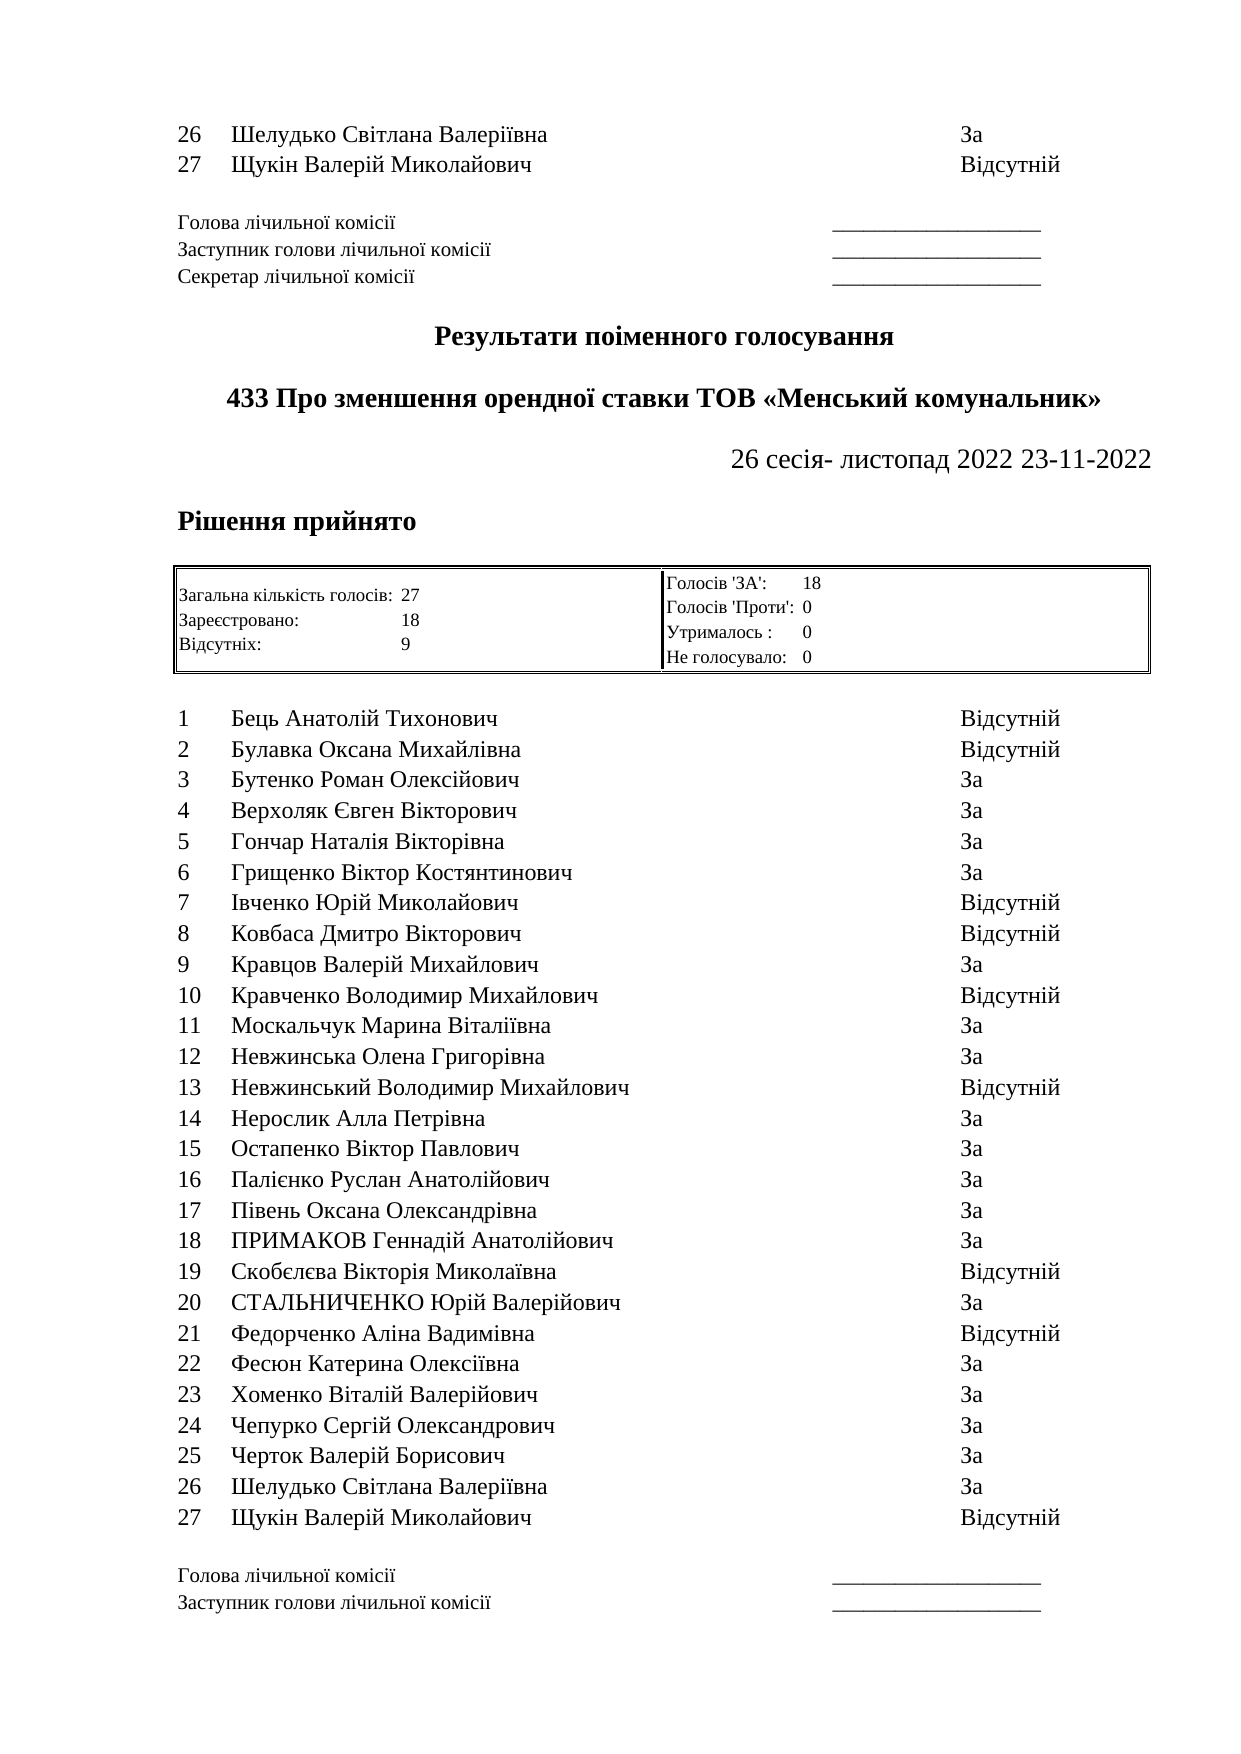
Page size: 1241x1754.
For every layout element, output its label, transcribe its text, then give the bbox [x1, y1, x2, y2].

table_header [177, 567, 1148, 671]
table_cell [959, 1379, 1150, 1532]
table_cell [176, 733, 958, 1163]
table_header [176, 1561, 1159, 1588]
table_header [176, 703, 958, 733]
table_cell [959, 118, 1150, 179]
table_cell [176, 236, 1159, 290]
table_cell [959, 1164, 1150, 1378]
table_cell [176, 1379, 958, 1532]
text Рішення прийнято [177, 504, 1152, 536]
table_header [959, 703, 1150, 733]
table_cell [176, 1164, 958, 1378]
text Результати поіменного голосування [177, 319, 1152, 351]
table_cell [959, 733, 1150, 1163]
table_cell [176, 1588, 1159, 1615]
text 433 Про зменшення орендної ставки ТОВ «Менський комунальник» [177, 381, 1152, 413]
text 26 сесія- листопад 2022 23-11-2022 [177, 442, 1152, 474]
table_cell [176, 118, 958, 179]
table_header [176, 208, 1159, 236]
